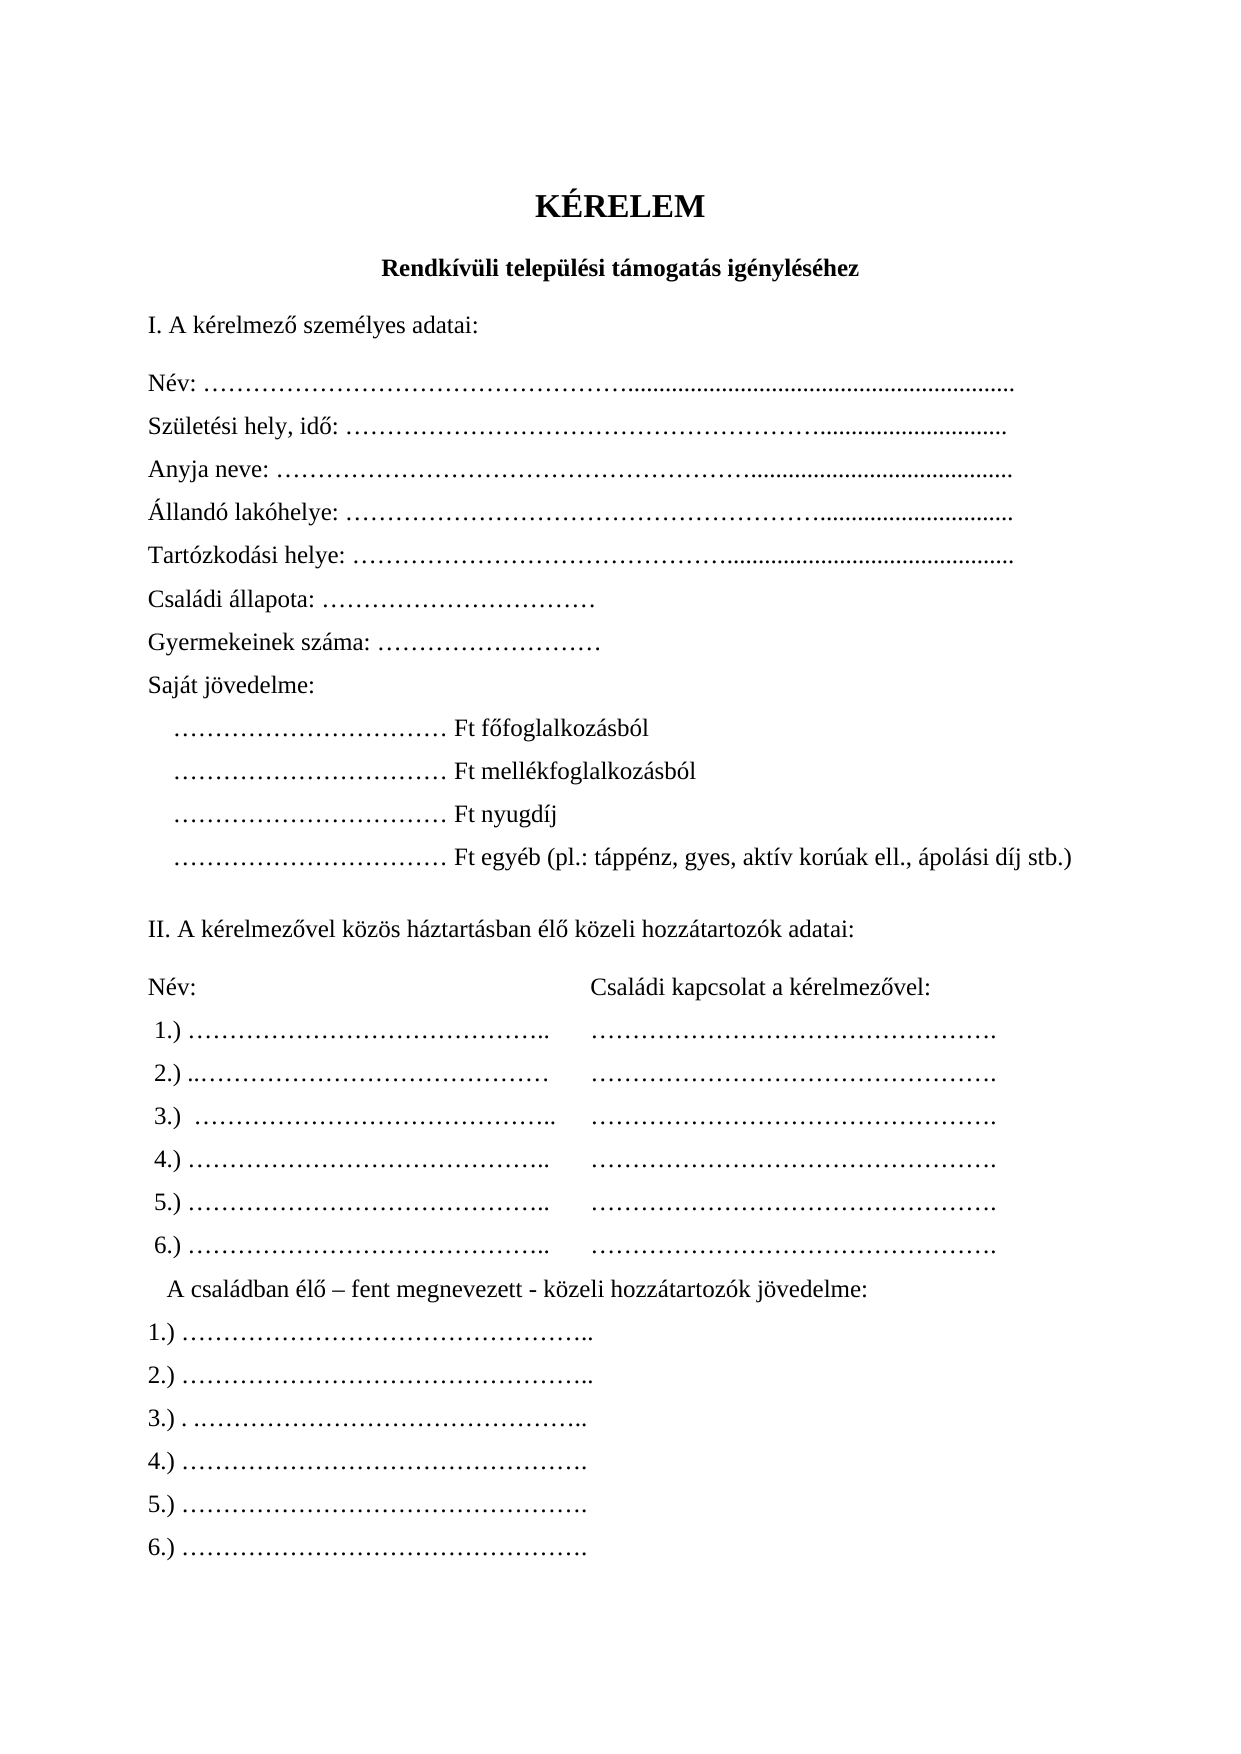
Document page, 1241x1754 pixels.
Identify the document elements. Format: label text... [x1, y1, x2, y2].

text 1.) …………………………………….. …………………………………………. [148, 1015, 1093, 1044]
text Állandó lakóhelye: …………………………………………………............................... [148, 497, 1093, 526]
text 5.) …………………………………………. [148, 1489, 1093, 1518]
text …………………………… Ft főfoglalkozásból [148, 713, 1093, 742]
text 3.) . .……………………………………….. [148, 1403, 1093, 1432]
text 4.) …………………………………….. …………………………………………. [148, 1144, 1093, 1173]
text Tartózkodási helye: ……………………………………….............................................. [148, 541, 1093, 569]
text 6.) …………………………………….. …………………………………………. [148, 1231, 1093, 1259]
text 2.) ..…………………………………… …………………………………………. [148, 1058, 1093, 1087]
text 3.) …………………………………….. …………………………………………. [148, 1101, 1093, 1130]
text 1.) ………………………………………….. [148, 1317, 1093, 1346]
text A családban élő – fent megnevezett - közeli hozzátartozók jövedelme: [148, 1274, 1093, 1302]
text …………………………… Ft nyugdíj [148, 799, 1093, 828]
text Családi állapota: …………………………… [148, 584, 1093, 612]
text Saját jövedelme: [148, 670, 1093, 699]
text Születési hely, idő: ………………………………………………….............................. [148, 411, 1093, 440]
text 6.) …………………………………………. [148, 1532, 1093, 1561]
text …………………………… Ft mellékfoglalkozásból [148, 756, 1093, 785]
text Gyermekeinek száma: ……………………… [148, 627, 1093, 656]
text I. A kérelmező személyes adatai: [148, 311, 1093, 339]
text 2.) ………………………………………….. [148, 1360, 1093, 1389]
text KÉRELEM [148, 186, 1093, 224]
text 5.) …………………………………….. …………………………………………. [148, 1187, 1093, 1216]
text Rendkívüli települési támogatás igényléséhez [148, 253, 1093, 282]
text Anyja neve: ………………………………………………….......................................... [148, 454, 1093, 483]
text Név: Családi kapcsolat a kérelmezővel: [148, 972, 1093, 1001]
text …………………………… Ft egyéb (pl.: táppénz, gyes, aktív korúak ell., ápolási díj stb.) [148, 842, 1093, 871]
text Név: …………………………………………….............................................................. [148, 368, 1093, 397]
text II. A kérelmezővel közös háztartásban élő közeli hozzátartozók adatai: [148, 914, 1093, 943]
text 4.) …………………………………………. [148, 1446, 1093, 1475]
